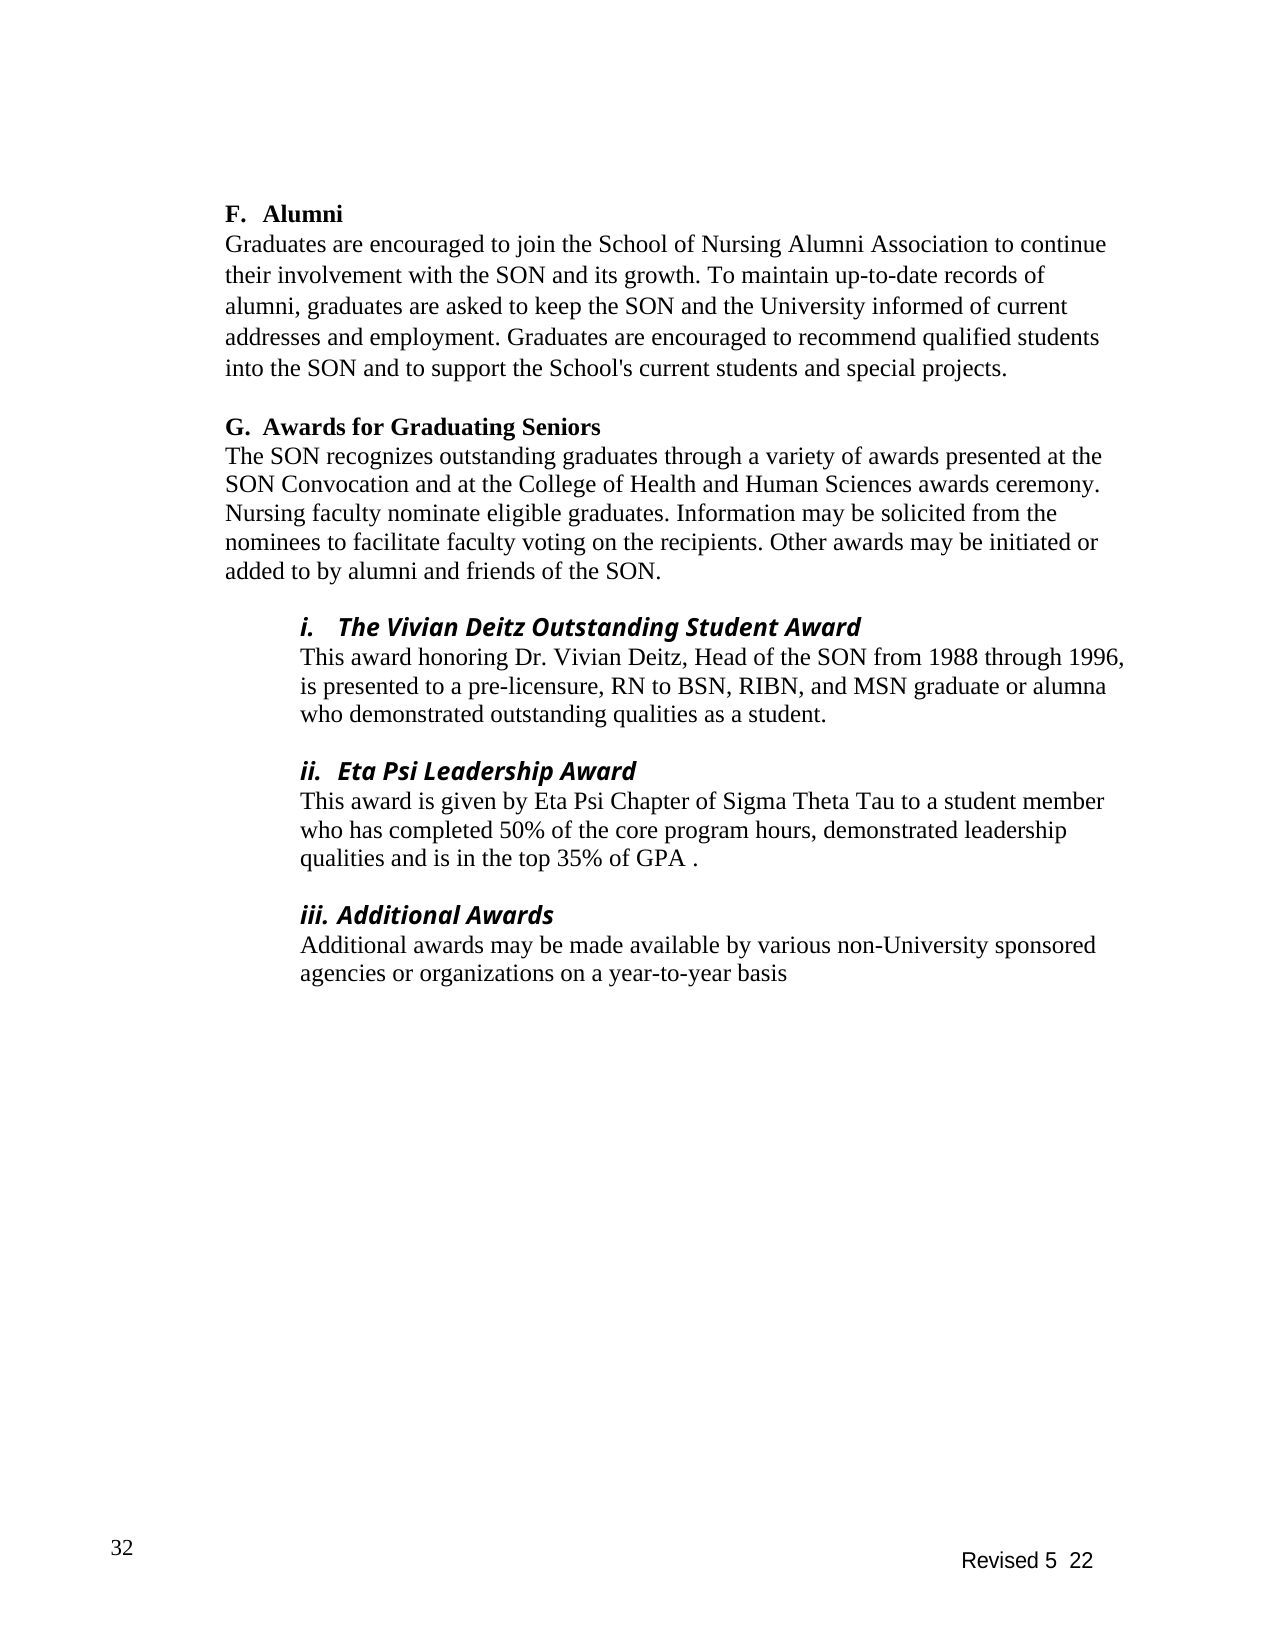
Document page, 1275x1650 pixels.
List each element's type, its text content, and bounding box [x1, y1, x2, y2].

subtitle Additional Awards [300, 901, 1204, 930]
subtitle Awards for Graduating Seniors [225, 412, 1204, 441]
subtitle Alumni [225, 200, 1204, 229]
text This award honoring Dr. Vivian Deitz, Head of the SON from 1988 through 1996, is presented to a pre-licensure, RN to BSN, RIBN, and MSN graduate or alumna who demonstrated outstanding qualities as a student. [300, 642, 1127, 728]
subtitle The Vivian Deitz Outstanding Student Award [300, 613, 1204, 642]
text This award is given by Eta Psi Chapter of Sigma Theta Tau to a student member who has completed 50% of the core program hours, demonstrated leadership qualities and is in the top 35% of GPA . [300, 786, 1107, 872]
text Additional awards may be made available by various non-University sponsored agencies or organizations on a year-to-year basis [300, 930, 1098, 987]
text Graduates are encouraged to join the School of Nursing Alumni Association to continue their involvement with the SON and its growth. To maintain up-to-date records of alumni, graduates are asked to keep the SON and the University informed of current addresses and employment. Graduates are encouraged to recommend qualified students into the SON and to support the School's current students and special projects. [225, 229, 1109, 382]
subtitle Eta Psi Leadership Award [300, 757, 1204, 786]
text The SON recognizes outstanding graduates through a variety of awards presented at the SON Convocation and at the College of Health and Human Sciences awards ceremony. Nursing faculty nominate eligible graduates. Information may be solicited from the nominees to facilitate faculty voting on the recipients. Other awards may be initiated or added to by alumni and friends of the SON. [225, 441, 1110, 584]
